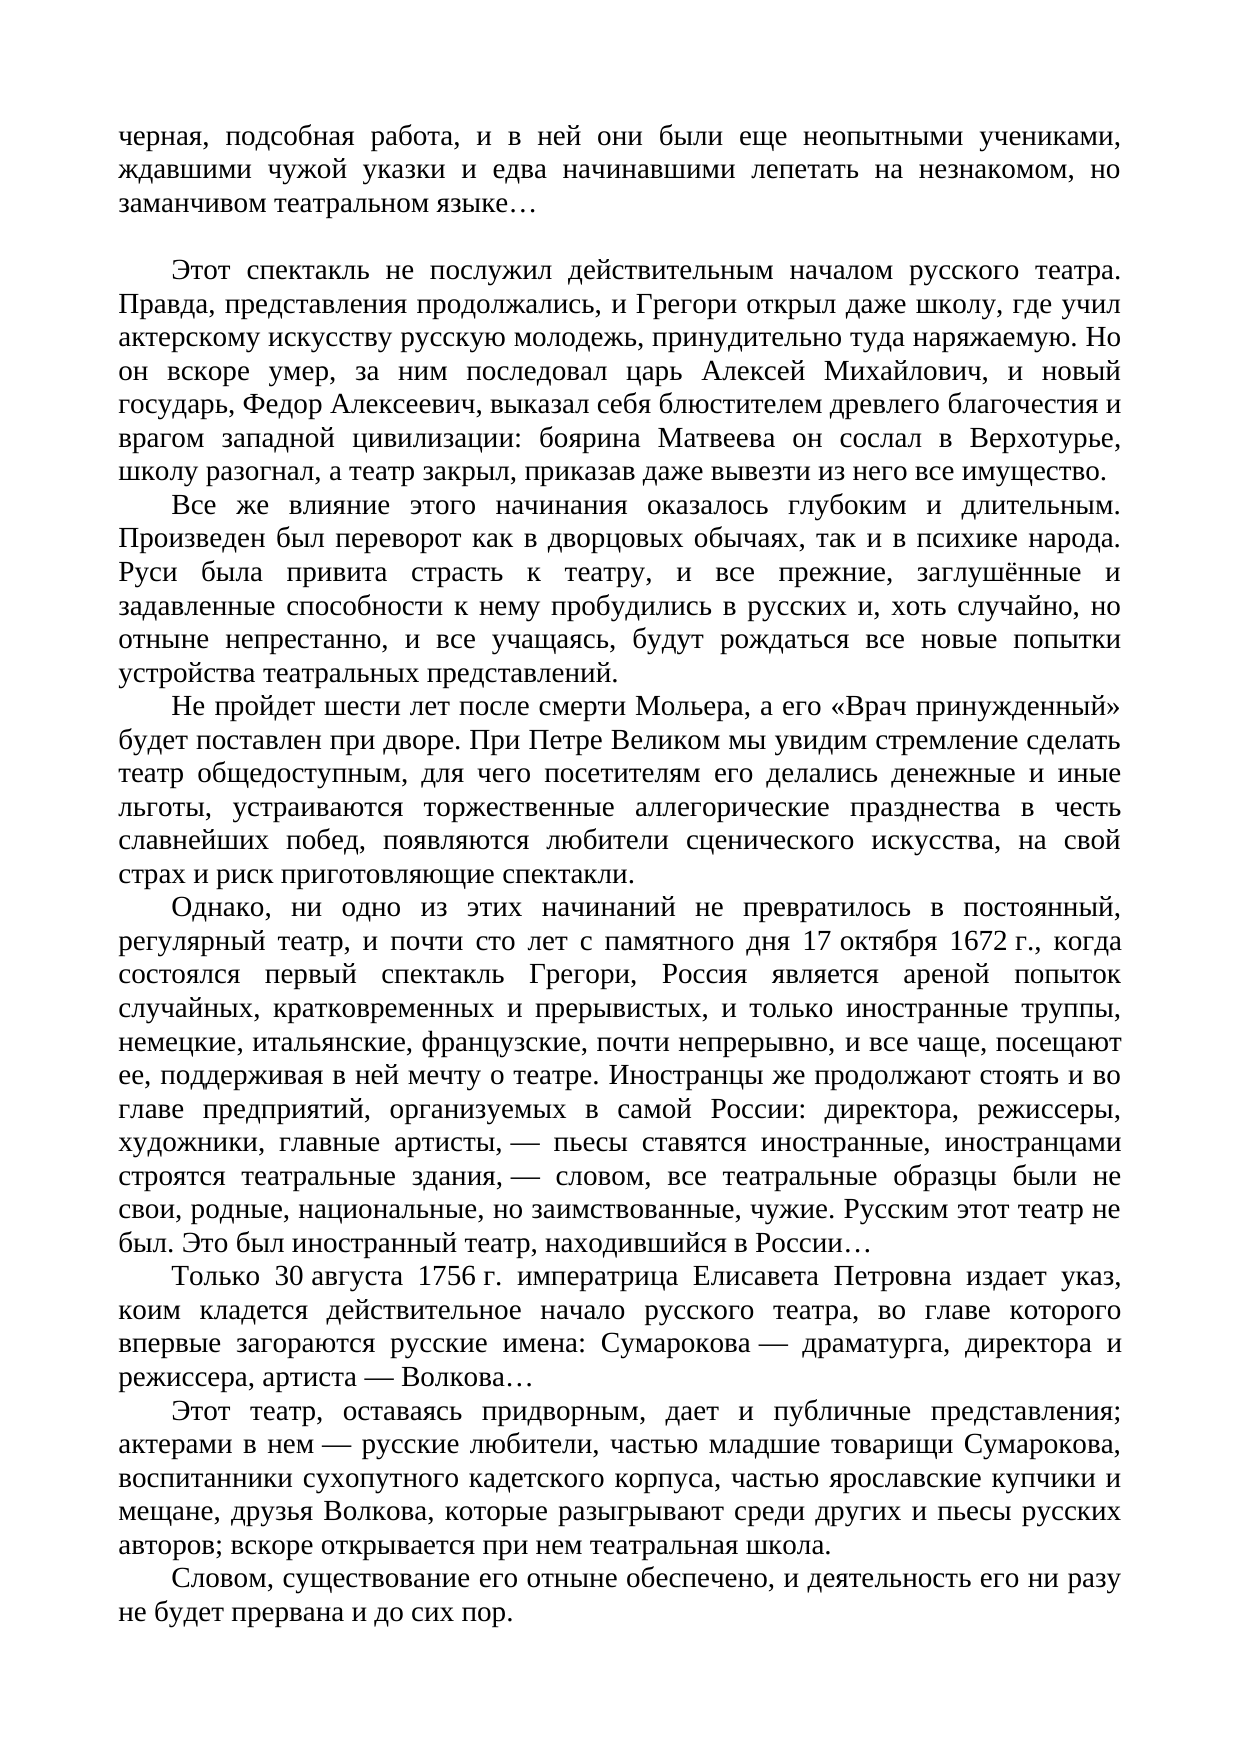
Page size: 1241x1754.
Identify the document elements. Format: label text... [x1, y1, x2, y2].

text Только 30 августа 1756 г. императрица Елисавета Петровна издает указ, коим кладется действительное начало русского театра, во главе которого впервые загораются русские имена: Сумарокова — драматурга, директора и режиссера, артиста — Волкова… [118, 1258, 1122, 1393]
text Этот театр, оставаясь придворным, дает и публичные представления; актерами в нем — русские любители, частью младшие товарищи Сумарокова, воспитанники сухопутного кадетского корпуса, частью ярославские купчики и мещане, друзья Волкова, которые разыгрывают среди других и пьесы русских авторов; вскоре открывается при нем театральная школа. [118, 1393, 1122, 1560]
text Словом, существование его отныне обеспечено, и деятельность его ни разу не будет прервана и до сих пор. [118, 1560, 1122, 1627]
text Этот спектакль не послужил действительным началом русского театра. Правда, представления продолжались, и Грегори открыл даже школу, где учил актерскому искусству русскую молодежь, принудительно туда наряжаемую. Но он вскоре умер, за ним последовал царь Алексей Михайлович, и новый государь, Федор Алексеевич, выказал себя блюстителем древлего благочестия и врагом западной {15} цивилизации: боярина Матвеева он сослал в Верхотурье, школу разогнал, а театр закрыл, приказав даже вывезти из него все имущество. [118, 252, 1122, 487]
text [118, 118, 1122, 219]
text Однако, ни одно из этих начинаний не превратилось в постоянный, регулярный театр, и почти сто лет с памятного дня 17 октября 1672 г., когда состоялся первый спектакль Грегори, Россия является ареной попыток случайных, кратковременных и прерывистых, и только иностранные труппы, немецкие, итальянские, французские, почти непрерывно, {16} и все чаще, посещают ее, поддерживая в ней мечту о театре. Иностранцы же продолжают стоять и во главе предприятий, организуемых в самой России: директора, режиссеры, художники, главные артисты, — пьесы ставятся иностранные, иностранцами строятся театральные здания, — словом, все театральные образцы были не свои, родные, национальные, но заимствованные, чужие. Русским этот театр не был. Это был иностранный театр, находившийся в России… [118, 889, 1122, 1258]
text Не пройдет шести лет после смерти Мольера, а его «Врач принужденный» будет поставлен при дворе. При Петре Великом мы увидим стремление сделать театр общедоступным, для чего посетителям его делались денежные и иные льготы, устраиваются торжественные аллегорические празднества в честь славнейших побед, появляются любители сценического искусства, на свой страх и риск приготовляющие спектакли. [118, 688, 1122, 889]
text Все же влияние этого начинания оказалось глубоким и длительным. Произведен был переворот как в дворцовых обычаях, так и в психике народа. Руси была привита страсть к театру, и все прежние, заглушённые и задавленные способности к нему пробудились в русских и, хоть случайно, но отныне непрестанно, и все учащаясь, будут рождаться все новые попытки устройства театральных представлений. [118, 487, 1122, 688]
